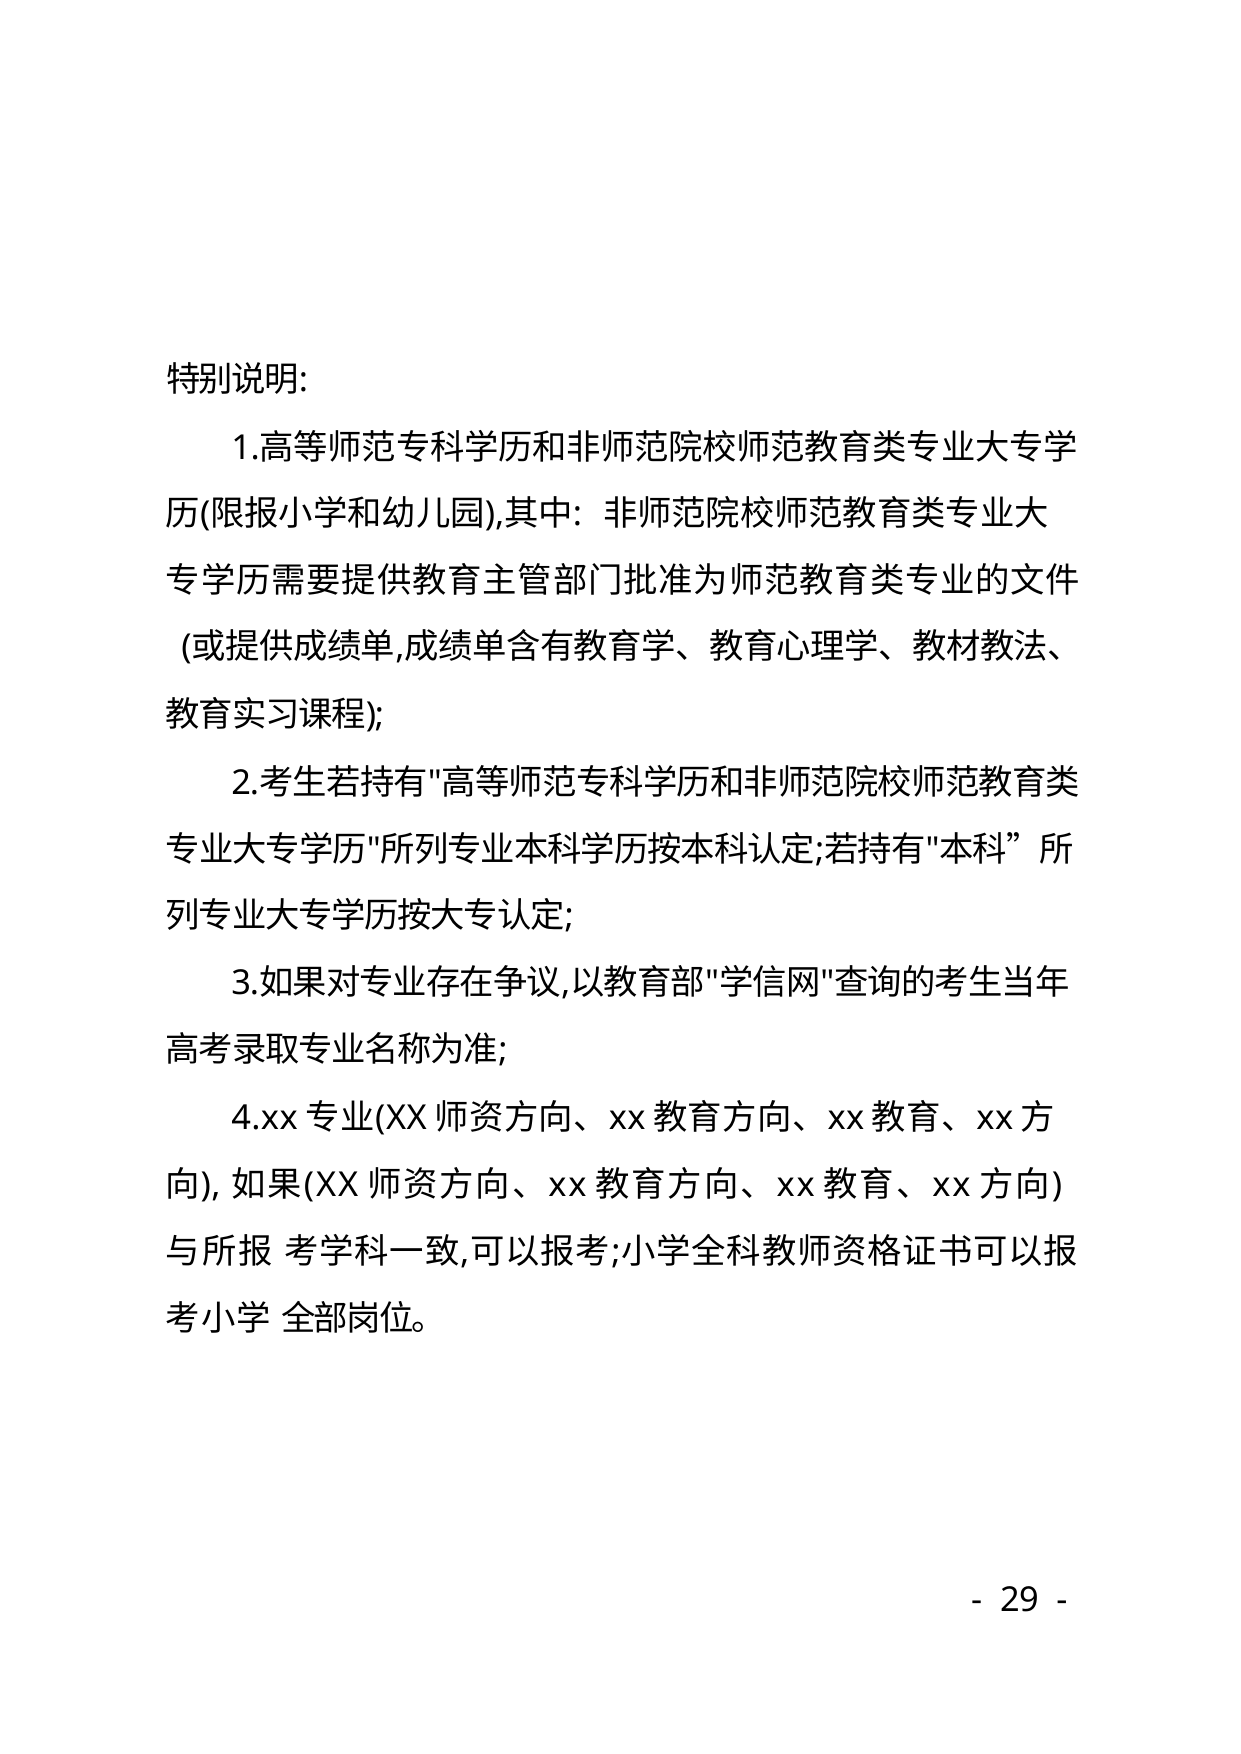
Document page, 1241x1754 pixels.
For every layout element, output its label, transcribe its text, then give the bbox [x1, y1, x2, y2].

text 2.考生若持有"高等师范专科学历和非师范院校师范教育类 专业大专学历"所列专业本科学历按本科认定;若持有"本科”所 列专业大专学历按大专认定; [166, 755, 1087, 937]
text 1.高等师范专科学历和非师范院校师范教育类专业大专学 历(限报小学和幼儿园),其中: 非师范院校师范教育类专业大 专学历需要提供教育主管部门批准为师范教育类专业的文件 [166, 419, 1087, 602]
text (或提供成绩单,成绩单含有教育学、教育心理学、教材教法、 教育实习课程); [166, 618, 1097, 736]
text 特别说明: [166, 356, 1097, 401]
text 4.xx专业(XX师资方向、xx教育方向、xx教育、xx方向), 如果(XX师资方向、xx教育方向、xx教育、xx方向)与所报 考学科一致,可以报考;小学全科教师资格证书可以报考小学 全部岗位。 [166, 1089, 1092, 1340]
text 3.如果对专业存在争议,以教育部"学信网"查询的考生当年 高考录取专业名称为准; [166, 954, 1084, 1072]
